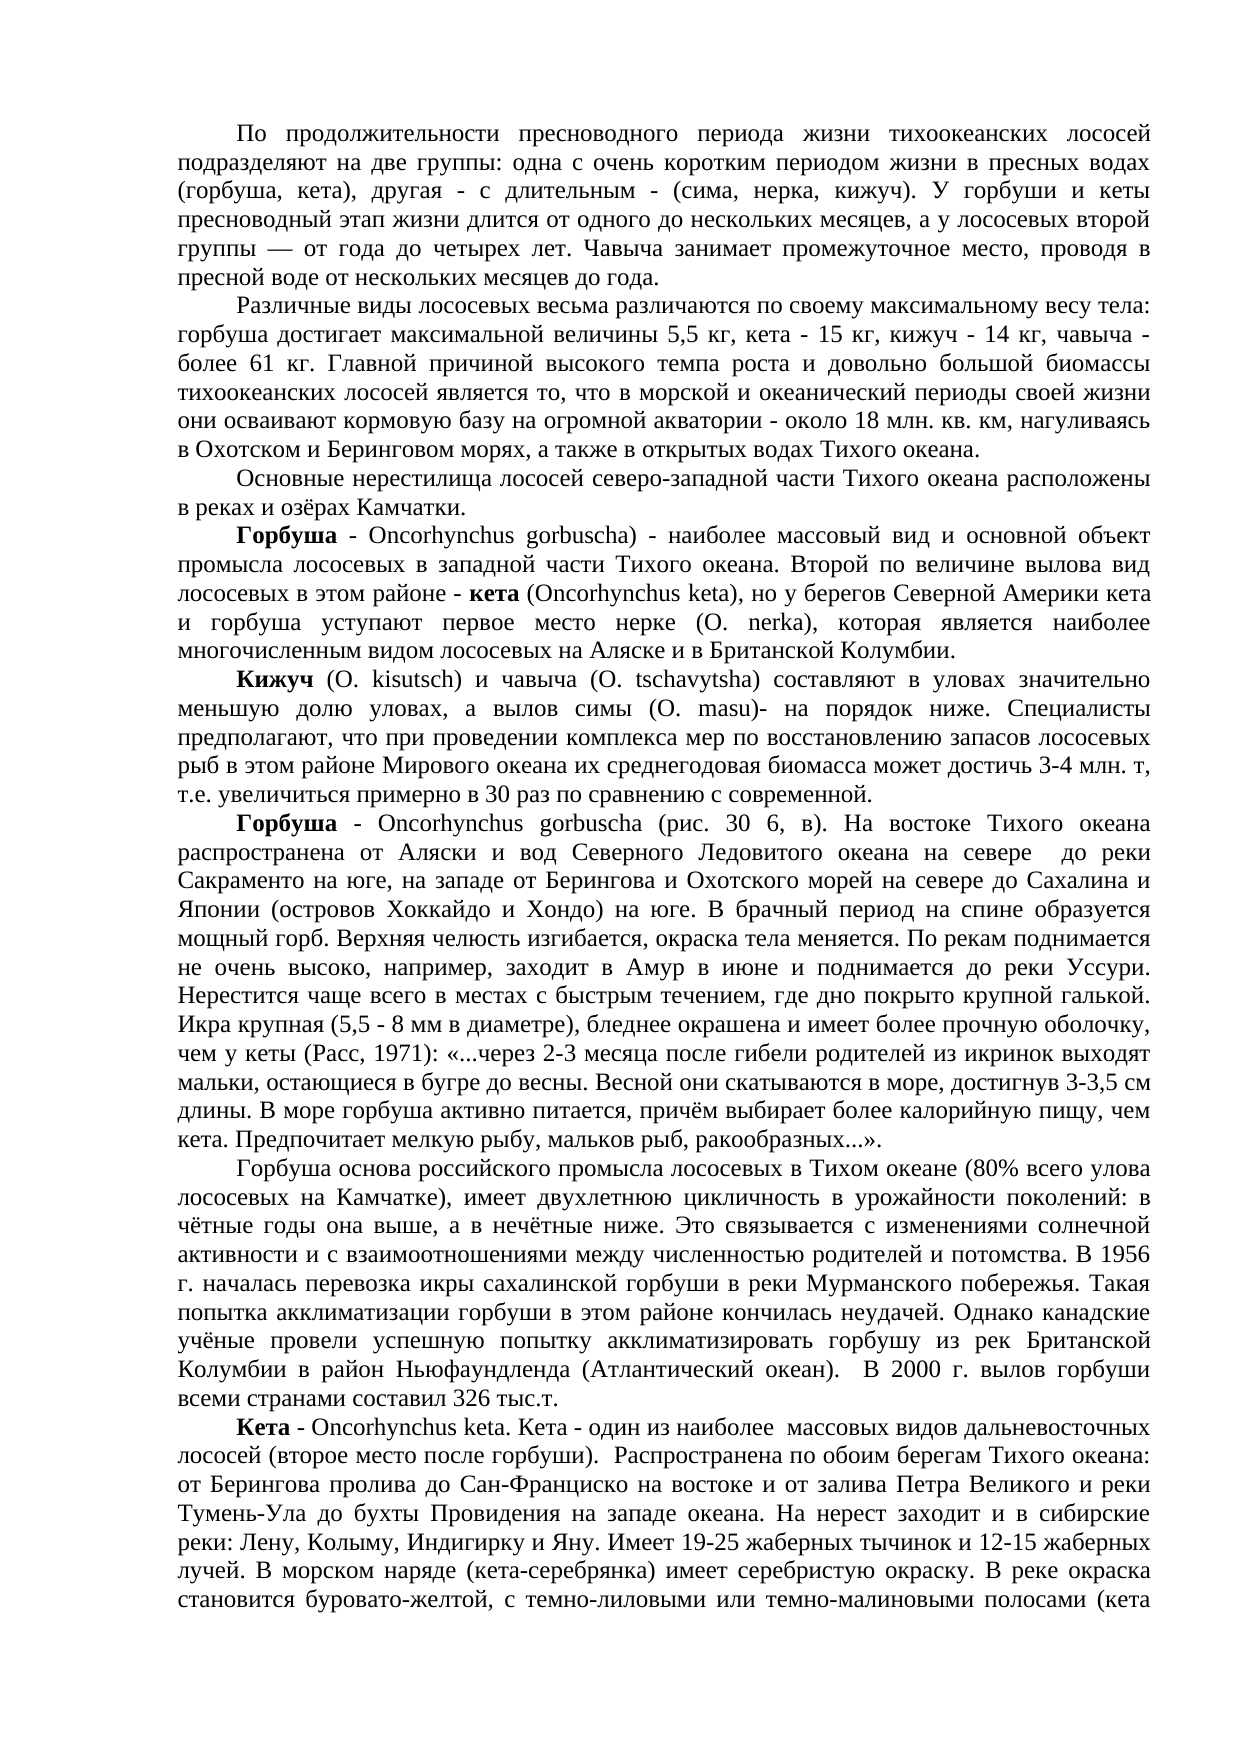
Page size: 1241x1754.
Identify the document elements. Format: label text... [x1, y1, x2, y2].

text Кижуч (О. kisutsch) и чавыча (О. tschavytsha) составляют в уловах значительно меньшую долю уловах, а вылов симы (О. masu)- на порядок ниже. Специалисты предполагают, что при проведении комплекса мер по восстановлению запасов лососевых рыб в этом районе Мирового океана их среднегодовая биомасса может достичь 3-4 млн. т, т.е. увеличиться примерно в 30 раз по сравнению с современной. [177, 664, 1152, 808]
text Горбуша основа российского промысла лососевых в Тихом океане (80% всего улова лососевых на Камчатке), имеет двухлетнюю цикличность в урожайности поколений: в чётные годы она выше, а в нечётные ниже. Это связывается с изменениями солнечной активности и с взаимоотношениями между численностью родителей и потомства. В . началась перевозка икры сахалинской горбуши в реки Мурманского побережья. Такая попытка акклиматизации горбуши в этом районе кончилась неудачей. Однако канадские учёные провели успешную попытку акклиматизировать горбушу из рек Британской Колумбии в район Ньюфаундленда (Атлантический океан). В . вылов горбуши всеми странами составил 326 тыс.т. [177, 1153, 1152, 1412]
text Горбуша - Oncorhynchus gorbuscha (рис. 30 6, в). На востоке Тихого океана распространена от Аляски и вод Северного Ледовитого океана на севере до реки Сакраменто на юге, на западе от Берингова и Охотского морей на севере до Сахалина и Японии (островов Хоккайдо и Хондо) на юге. В брачный период на спине образуется мощный горб. Верхняя челюсть изгибается, окраска тела меняется. По рекам поднимается не очень высоко, например, заходит в Амур в июне и поднимается до реки Уссури. Нерестится чаще всего в местах с быстрым течением, где дно покрыто крупной галькой. Икра крупная (5,5 - в диаметре), бледнее окрашена и имеет более прочную оболочку, чем у кеты (Расс, 1971): «...через 2-3 месяца после гибели родителей из икринок выходят мальки, остающиеся в бугре до весны. Весной они скатываются в море, достигнув 3- длины. В море горбуша активно питается, причём выбирает более калорийную пищу, чем кета. Предпочитает мелкую рыбу, мальков рыб, ракообразных...». [177, 808, 1152, 1153]
text Различные виды лососевых весьма различаются по своему максимальному весу тела: горбуша достигает максимальной величины , кета - , кижуч - , чавыча - более . Главной причиной высокого темпа роста и довольно большой биомассы тихоокеанских лососей является то, что в морской и океанический периоды своей жизни они осваивают кормовую базу на огромной акватории - около 18 млн. кв. км, нагуливаясь в Охотском и Беринговом морях, а также в открытых водах Тихого океана. [177, 291, 1152, 463]
text Горбуша - Оncorhynchus gorbuscha) - наиболее массовый вид и основной объект промысла лососевых в западной части Тихого океана. Второй по величине вылова вид лососевых в этом районе - кета (Oncorhynchus keta), но у берегов Северной Америки кета и горбуша уступают первое место нерке (О. nerka), которая является наиболее многочисленным видом лососевых на Аляске и в Британской Колумбии. [177, 521, 1152, 664]
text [177, 1412, 1152, 1613]
text Основные нерестилища лососей северо-западной части Тихого океана расположены в реках и озёрах Камчатки. [177, 463, 1152, 521]
text По продолжительности пресноводного периода жизни тихоокеанских лососей подразделяют на две группы: одна с очень коротким периодом жизни в пресных водах (горбуша, кета), другая - с длительным - (сима, нерка, кижуч). У горбуши и кеты пресноводный этап жизни длится от одного до нескольких месяцев, а у лососевых второй группы — от года до четырех лет. Чавыча занимает промежуточное место, проводя в пресной воде от нескольких месяцев до года. [177, 118, 1152, 291]
